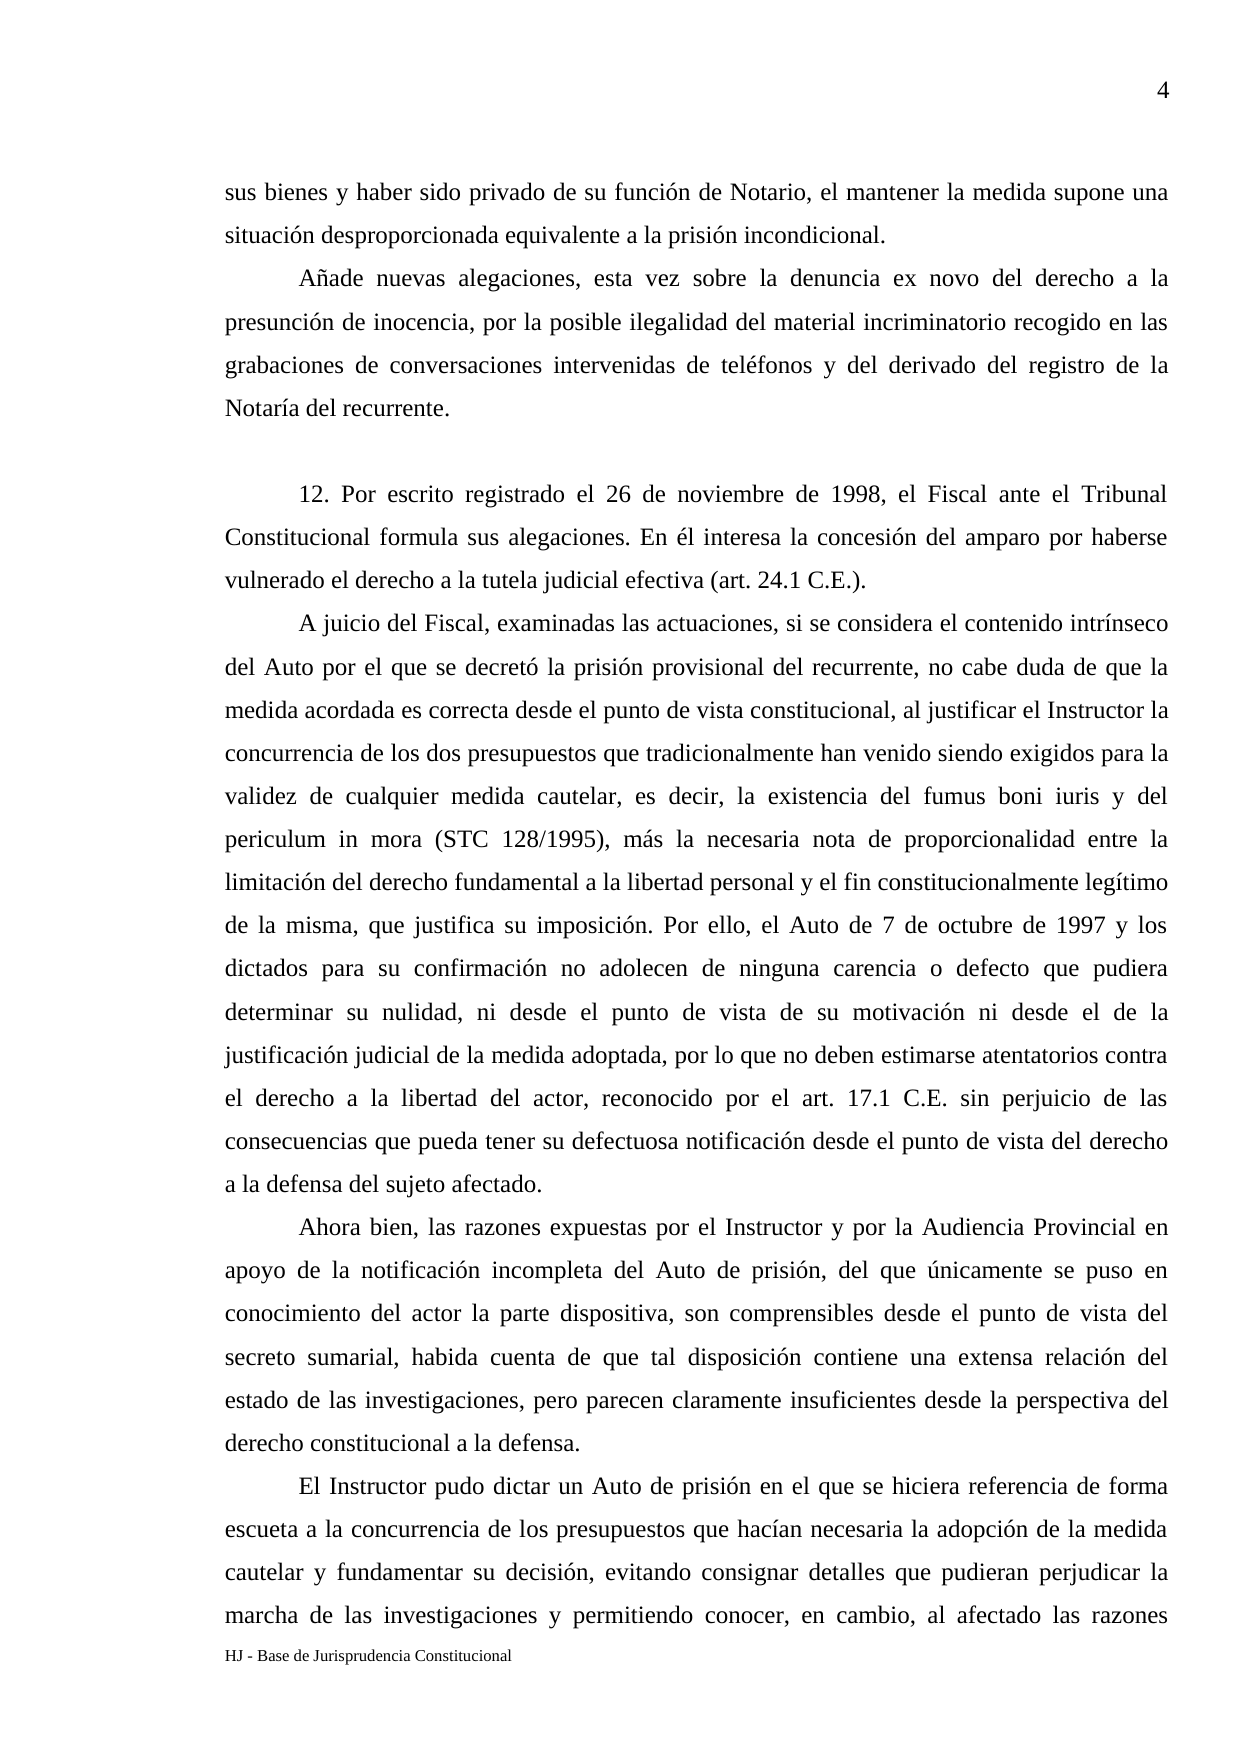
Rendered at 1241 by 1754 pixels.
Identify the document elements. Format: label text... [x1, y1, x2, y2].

text Ahora bien, las razones expuestas por el Instructor y por la Audiencia Provincial en apoyo de la notificación incompleta del Auto de prisión, del que únicamente se puso en conocimiento del actor la parte dispositiva, son comprensibles desde el punto de vista del secreto sumarial, habida cuenta de que tal disposición contiene una extensa relación del estado de las investigaciones, pero parecen claramente insuficientes desde la perspectiva del derecho constitucional a la defensa. [224, 1212, 1169, 1457]
text A juicio del Fiscal, examinadas las actuaciones, si se considera el contenido intrínseco del Auto por el que se decretó la prisión provisional del recurrente, no cabe duda de que la medida acordada es correcta desde el punto de vista constitucional, al justificar el Instructor la concurrencia de los dos presupuestos que tradicionalmente han venido siendo exigidos para la validez de cualquier medida cautelar, es decir, la existencia del fumus boni iuris y del periculum in mora (STC 128/1995), más la necesaria nota de proporcionalidad entre la limitación del derecho fundamental a la libertad personal y el fin constitucionalmente legítimo de la misma, que justifica su imposición. Por ello, el Auto de 7 de octubre de 1997 y los dictados para su confirmación no adolecen de ninguna carencia o defecto que pudiera determinar su nulidad, ni desde el punto de vista de su motivación ni desde el de la justificación judicial de la medida adoptada, por lo que no deben estimarse atentatorios contra el derecho a la libertad del actor, reconocido por el art. 17.1 C.E. sin perjuicio de las consecuencias que pueda tener su defectuosa notificación desde el punto de vista del derecho a la defensa del sujeto afectado. [224, 608, 1169, 1198]
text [224, 177, 1169, 249]
text 12. Por escrito registrado el 26 de noviembre de 1998, el Fiscal ante el Tribunal Constitucional formula sus alegaciones. En él interesa la concesión del amparo por haberse vulnerado el derecho a la tutela judicial efectiva (art. 24.1 C.E.). [224, 479, 1169, 594]
text Añade nuevas alegaciones, esta vez sobre la denuncia ex novo del derecho a la presunción de inocencia, por la posible ilegalidad del material incriminatorio recogido en las grabaciones de conversaciones intervenidas de teléfonos y del derivado del registro de la Notaría del recurrente. [224, 263, 1169, 422]
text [224, 1471, 1169, 1629]
